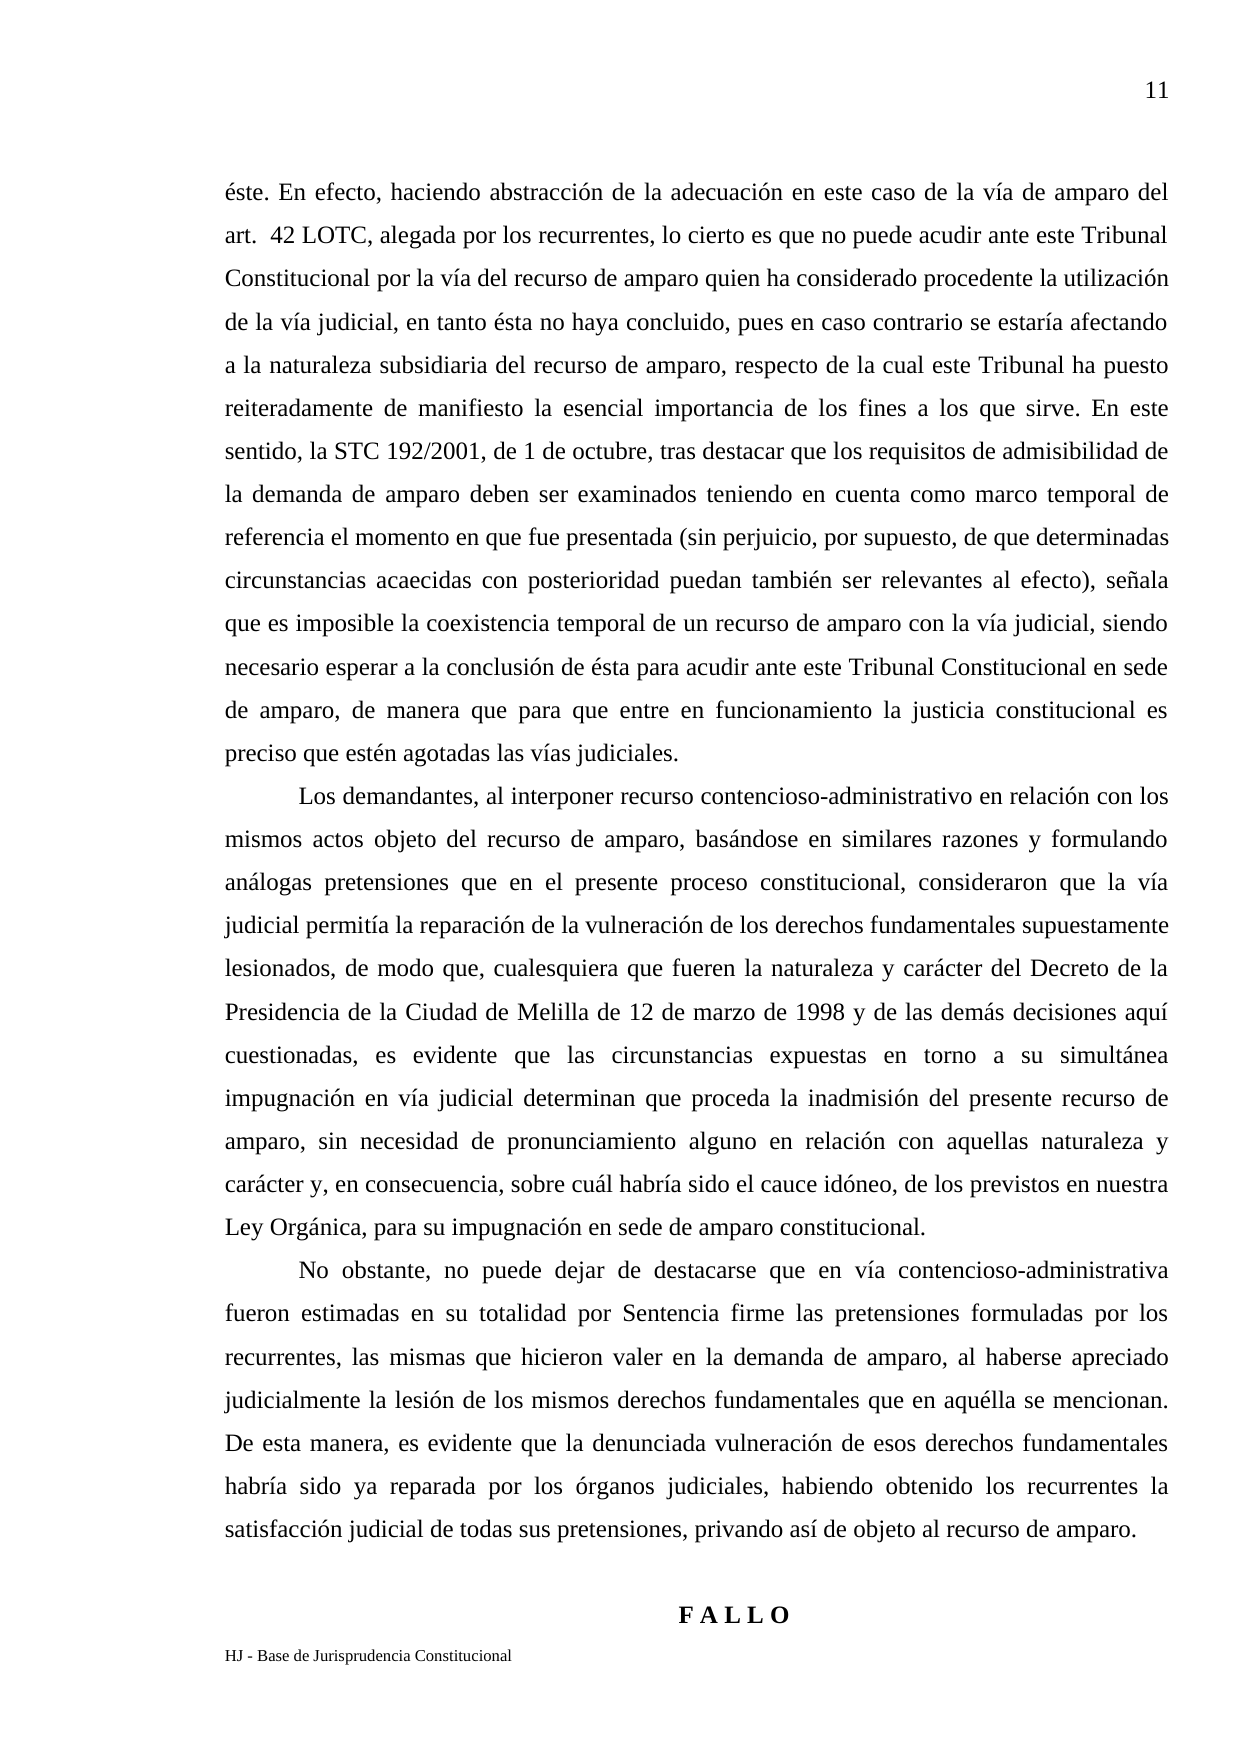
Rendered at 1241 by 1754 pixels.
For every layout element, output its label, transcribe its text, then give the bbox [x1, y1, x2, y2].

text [224, 177, 1169, 767]
text Los demandantes, al interponer recurso contencioso-administrativo en relación con los mismos actos objeto del recurso de amparo, basándose en similares razones y formulando análogas pretensiones que en el presente proceso constitucional, consideraron que la vía judicial permitía la reparación de la vulneración de los derechos fundamentales supuestamente lesionados, de modo que, cualesquiera que fueren la naturaleza y carácter del Decreto de la Presidencia de la Ciudad de Melilla de 12 de marzo de 1998 y de las demás decisiones aquí cuestionadas, es evidente que las circunstancias expuestas en torno a su simultánea impugnación en vía judicial determinan que proceda la inadmisión del presente recurso de amparo, sin necesidad de pronunciamiento alguno en relación con aquellas naturaleza y carácter y, en consecuencia, sobre cuál habría sido el cauce idóneo, de los previstos en nuestra Ley Orgánica, para su impugnación en sede de amparo constitucional. [224, 781, 1169, 1241]
subtitle F A L L O [224, 1600, 1169, 1629]
text No obstante, no puede dejar de destacarse que en vía contencioso-administrativa fueron estimadas en su totalidad por Sentencia firme las pretensiones formuladas por los recurrentes, las mismas que hicieron valer en la demanda de amparo, al haberse apreciado judicialmente la lesión de los mismos derechos fundamentales que en aquélla se mencionan. De esta manera, es evidente que la denunciada vulneración de esos derechos fundamentales habría sido ya reparada por los órganos judiciales, habiendo obtenido los recurrentes la satisfacción judicial de todas sus pretensiones, privando así de objeto al recurso de amparo. [224, 1255, 1169, 1543]
